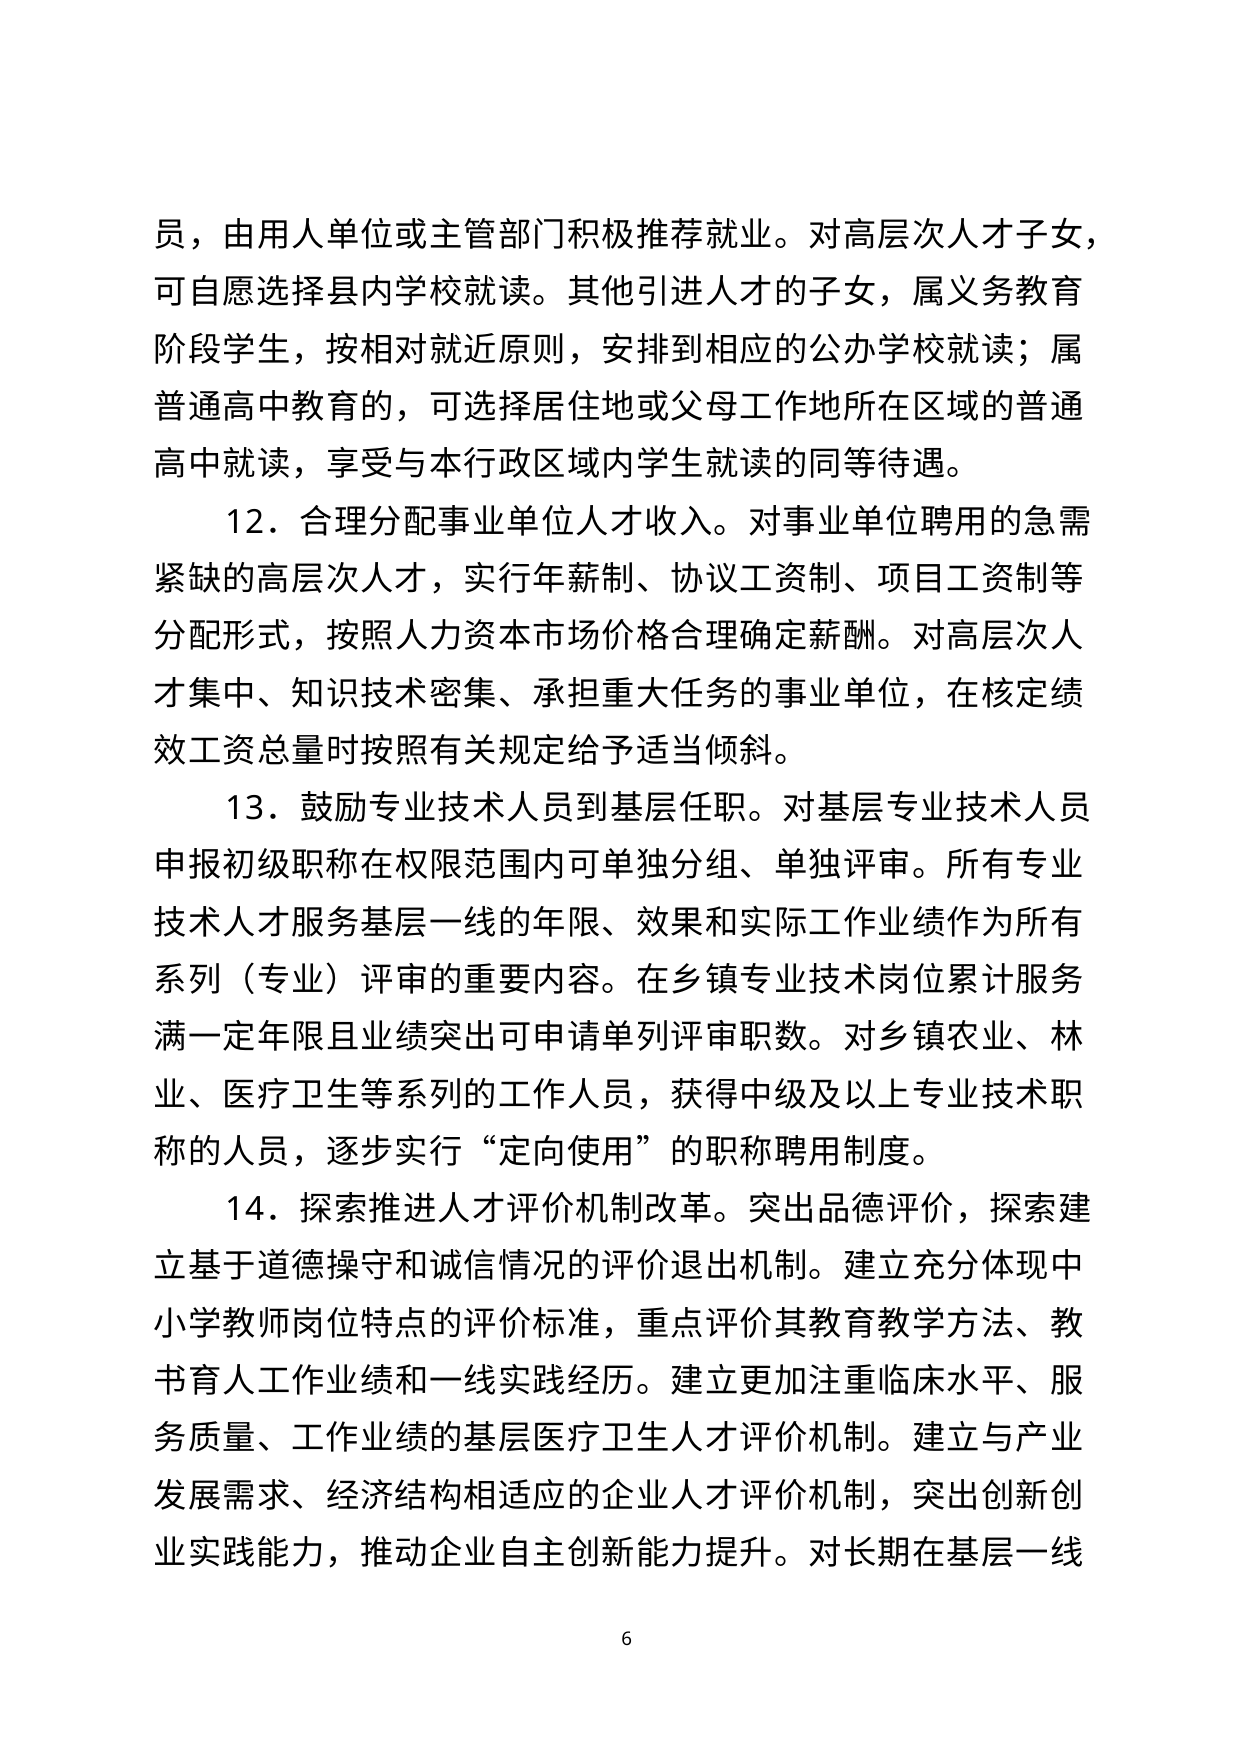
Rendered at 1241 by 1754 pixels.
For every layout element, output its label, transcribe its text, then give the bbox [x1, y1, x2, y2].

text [153, 1175, 1098, 1576]
text 13．鼓励专业技术人员到基层任职。对基层专业技术人员申报初级职称在权限范围内可单独分组、单独评审。所有专业技术人才服务基层一线的年限、效果和实际工作业绩作为所有系列（专业）评审的重要内容。在乡镇专业技术岗位累计服务满一定年限且业绩突出可申请单列评审职数。对乡镇农业、林业、医疗卫生等系列的工作人员，获得中级及以上专业技术职称的人员，逐步实行“定向使用”的职称聘用制度。 [153, 774, 1098, 1175]
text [153, 201, 1098, 487]
text 12．合理分配事业单位人才收入。对事业单位聘用的急需紧缺的高层次人才，实行年薪制、协议工资制、项目工资制等分配形式，按照人力资本市场价格合理确定薪酬。对高层次人才集中、知识技术密集、承担重大任务的事业单位，在核定绩效工资总量时按照有关规定给予适当倾斜。 [153, 487, 1098, 774]
